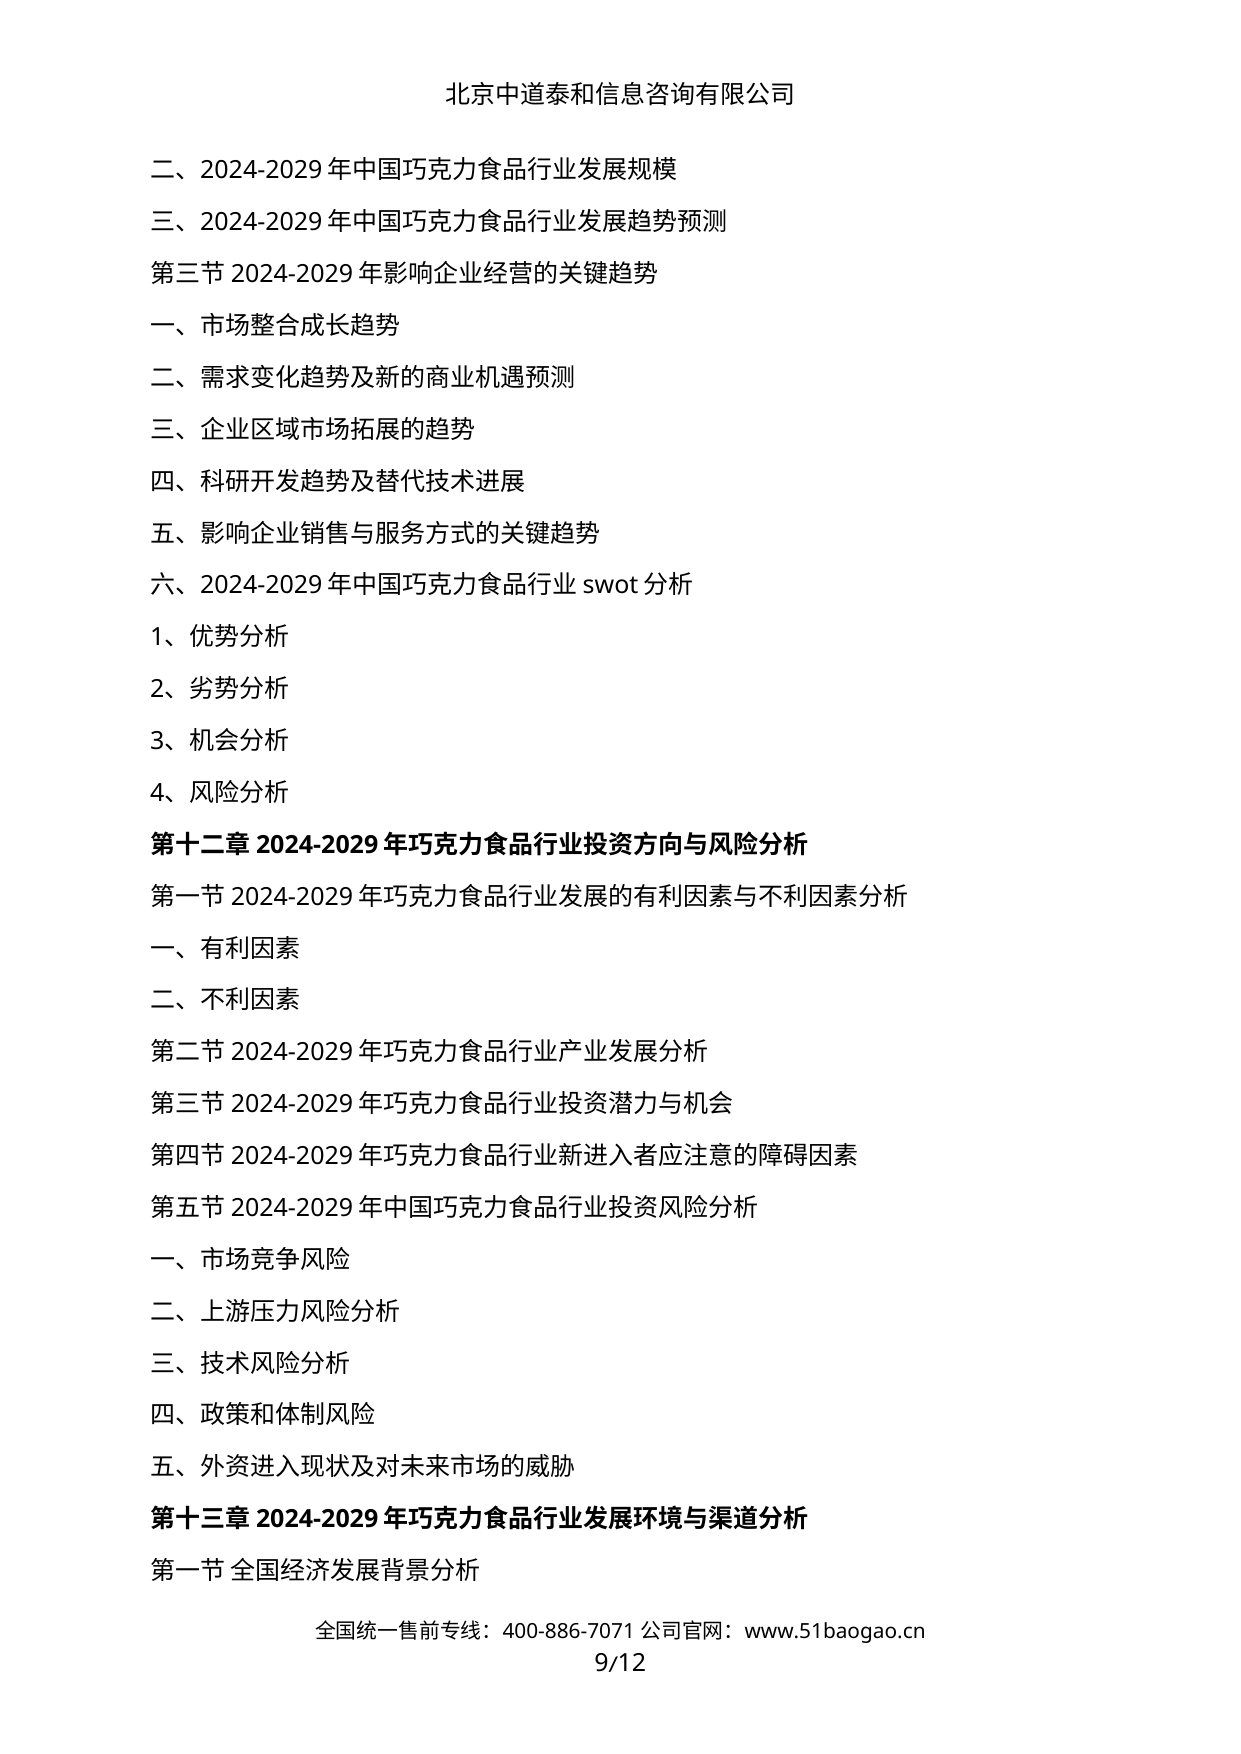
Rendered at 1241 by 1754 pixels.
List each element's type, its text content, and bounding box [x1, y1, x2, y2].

text 三、企业区域市场拓展的趋势 [150, 409, 1090, 446]
text 二、2024-2029年中国巧克力食品行业发展规模 [150, 150, 1090, 186]
text 第十三章 2024-2029年巧克力食品行业发展环境与渠道分析 [150, 1499, 1090, 1535]
text 一、市场整合成长趋势 [150, 306, 1090, 342]
text 一、市场竞争风险 [150, 1239, 1090, 1276]
text 一、有利因素 [150, 928, 1090, 964]
text 第五节 2024-2029年中国巧克力食品行业投资风险分析 [150, 1187, 1090, 1224]
text 1、优势分析 [150, 617, 1090, 653]
text 第二节 2024-2029年巧克力食品行业产业发展分析 [150, 1032, 1090, 1068]
text 3、机会分析 [150, 721, 1090, 757]
text 第一节 2024-2029年巧克力食品行业发展的有利因素与不利因素分析 [150, 876, 1090, 912]
text 2、劣势分析 [150, 669, 1090, 705]
text 三、2024-2029年中国巧克力食品行业发展趋势预测 [150, 202, 1090, 238]
text 四、科研开发趋势及替代技术进展 [150, 461, 1090, 497]
text 二、需求变化趋势及新的商业机遇预测 [150, 357, 1090, 394]
text 二、上游压力风险分析 [150, 1291, 1090, 1327]
text 五、影响企业销售与服务方式的关键趋势 [150, 513, 1090, 549]
text 4、风险分析 [150, 772, 1090, 809]
text 第三节 2024-2029年巧克力食品行业投资潜力与机会 [150, 1084, 1090, 1120]
text 二、不利因素 [150, 980, 1090, 1016]
text 第十二章 2024-2029年巧克力食品行业投资方向与风险分析 [150, 824, 1090, 861]
text 第四节 2024-2029年巧克力食品行业新进入者应注意的障碍因素 [150, 1136, 1090, 1172]
text 六、2024-2029年中国巧克力食品行业swot分析 [150, 565, 1090, 601]
text 第三节 2024-2029年影响企业经营的关键趋势 [150, 254, 1090, 290]
text 五、外资进入现状及对未来市场的威胁 [150, 1447, 1090, 1483]
text 第一节 全国经济发展背景分析 [150, 1551, 1090, 1587]
text 三、技术风险分析 [150, 1343, 1090, 1379]
text 四、政策和体制风险 [150, 1395, 1090, 1431]
